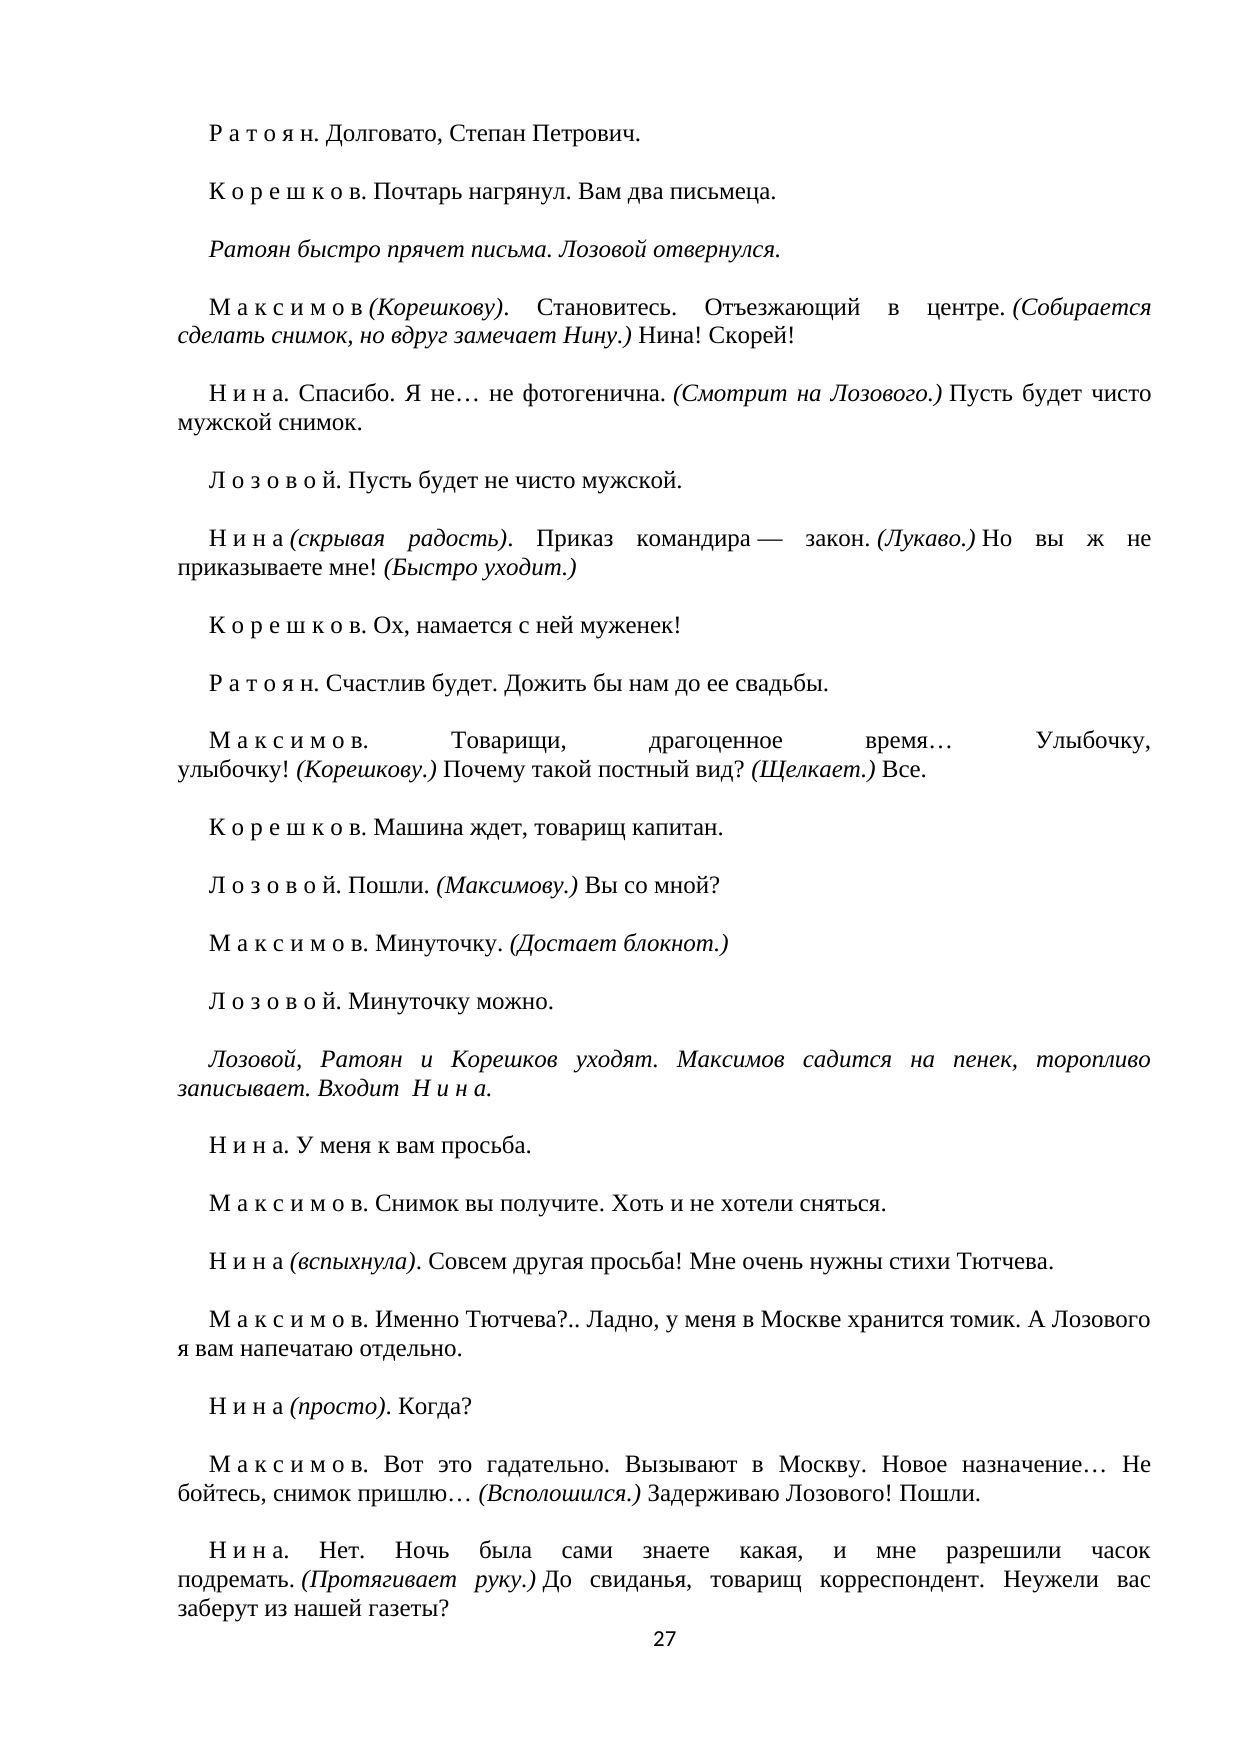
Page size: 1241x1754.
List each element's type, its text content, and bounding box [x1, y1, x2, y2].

text К о р е ш к о в. Машина ждет, товарищ капитан. [177, 812, 1152, 841]
text М а к с и м о в. Минуточку. (Достает блокнот.) [177, 928, 1152, 957]
text К о р е ш к о в. Почтарь нагрянул. Вам два письмеца. [177, 176, 1152, 205]
text М а к с и м о в. Именно Тютчева?.. Ладно, у меня в Москве хранится томик. А Лозового я вам напечатаю отдельно. [177, 1304, 1152, 1362]
text М а к с и м о в. Вот это гадательно. Вызывают в Москву. Новое назначение… Не бойтесь, снимок пришлю… (Всполошился.) Задерживаю Лозового! Пошли. [177, 1449, 1152, 1506]
text М а к с и м о в. Снимок вы получите. Хоть и не хотели сняться. [177, 1188, 1152, 1217]
text Н и н а (скрывая радость). Приказ командира — закон. (Лукаво.) Но вы ж не приказываете мне! (Быстро уходит.) [177, 523, 1152, 581]
text Н и н а (вспыхнула). Совсем другая просьба! Мне очень нужны стихи Тютчева. [177, 1246, 1152, 1275]
text Р а т о я н. Счастлив будет. Дожить бы нам до ее свадьбы. [177, 668, 1152, 696]
text Ратоян быстро прячет письма. Лозовой отвернулся. [177, 234, 1152, 263]
text Л о з о в о й. Пусть будет не чисто мужской. [177, 465, 1152, 494]
text Л о з о в о й. Минуточку можно. [177, 986, 1152, 1015]
text М а к с и м о в (Корешкову). Становитесь. Отъезжающий в центре. (Собирается сделать снимок, но вдруг замечает Нину.) Нина! Скорей! [177, 292, 1152, 349]
text Лозовой, Ратоян и Корешков уходят. Максимов садится на пенек, торопливо записывает. Входит Н и н а. [177, 1044, 1152, 1101]
text М а к с и м о в. Товарищи, драгоценное время… Улыбочку, улыбочку! (Корешкову.) Почему такой постный вид? (Щелкает.) Все. [177, 726, 1152, 783]
text Н и н а. У меня к вам просьба. [177, 1131, 1152, 1159]
text Н и н а (просто). Когда? [177, 1391, 1152, 1420]
text Л о з о в о й. Пошли. (Максимову.) Вы со мной? [177, 870, 1152, 899]
text Н и н а. Спасибо. Я не… не фотогенична. (Смотрит на Лозового.) Пусть будет чисто мужской снимок. [177, 378, 1152, 436]
text Н и н а. Нет. Ночь была сами знаете какая, и мне разрешили часок подремать. (Протягивает руку.) До свиданья, товарищ корреспондент. Неужели вас заберут из нашей газеты? [177, 1536, 1152, 1622]
text Р а т о я н. Долговато, Степан Петрович. [177, 118, 1152, 147]
text К о р е ш к о в. Ох, намается с ней муженек! [177, 610, 1152, 638]
